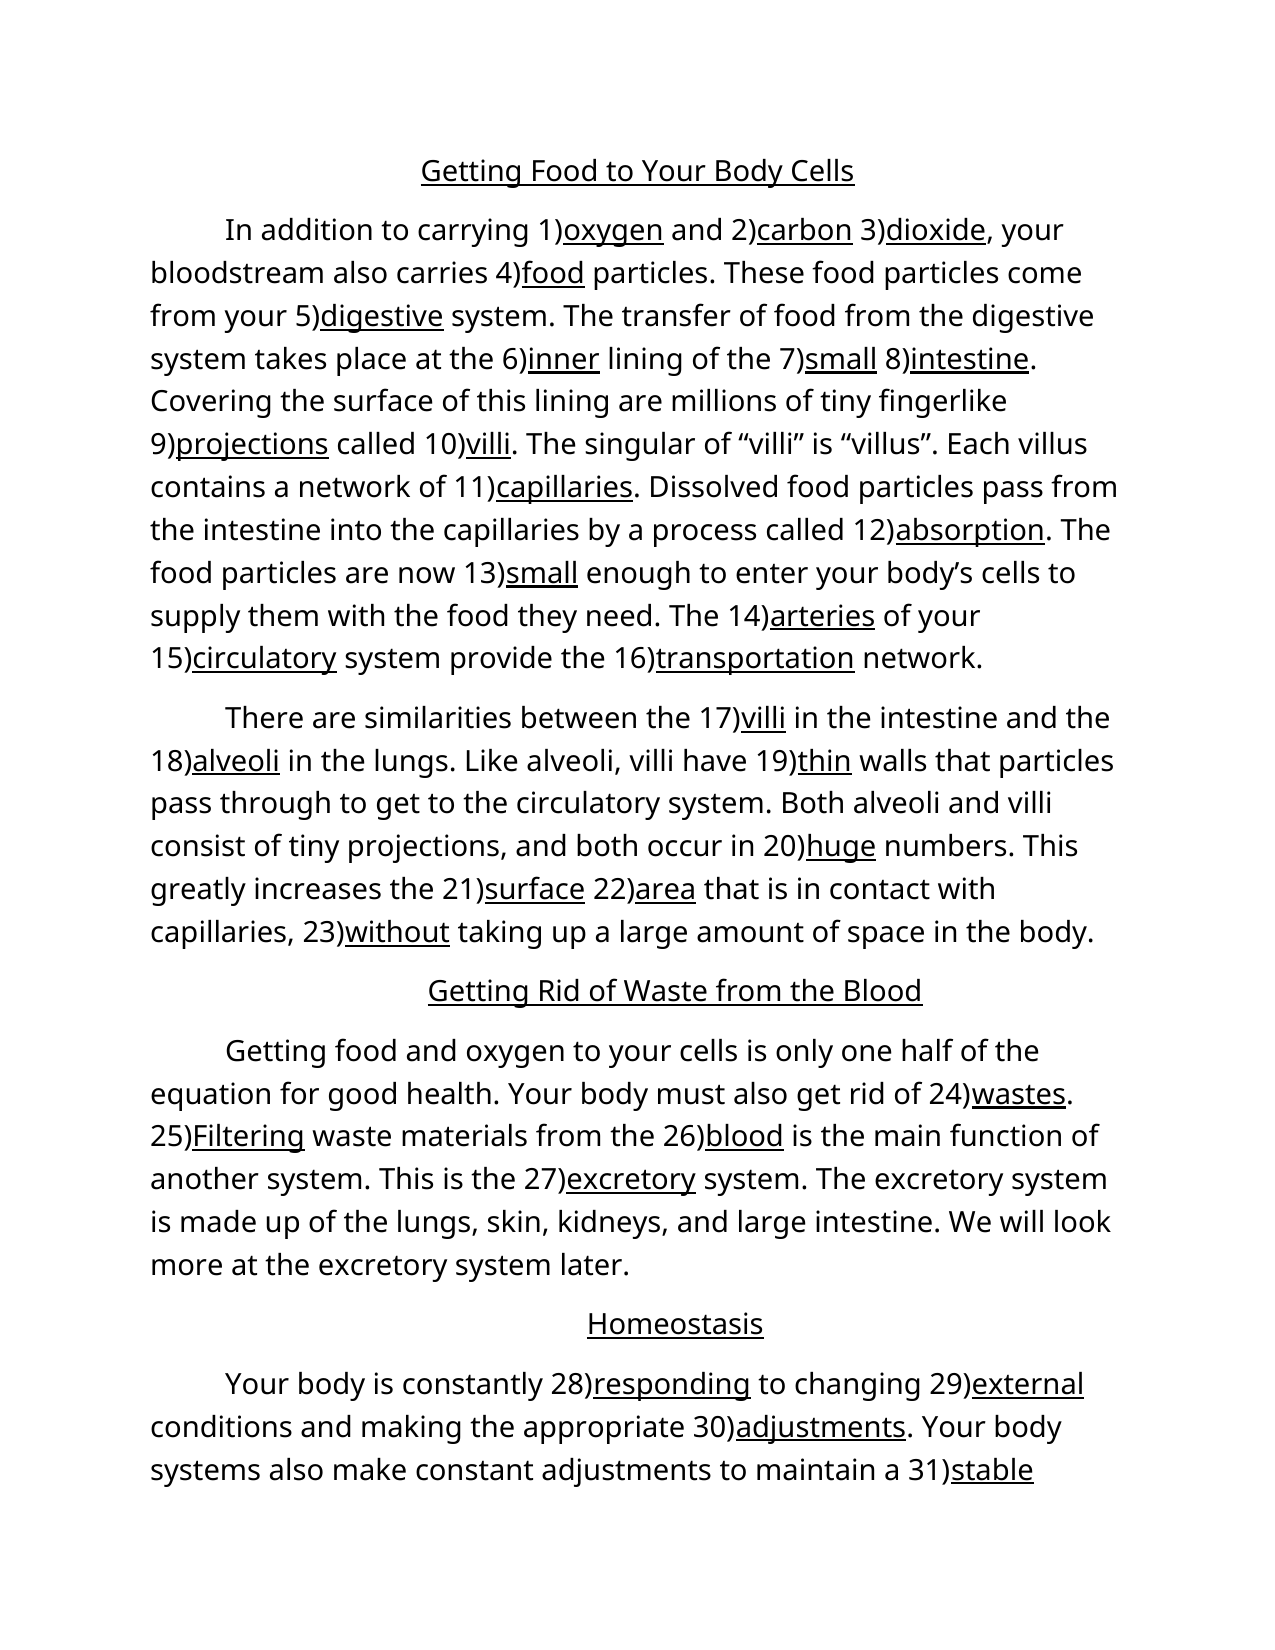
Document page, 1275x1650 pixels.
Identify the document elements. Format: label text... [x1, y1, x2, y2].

text Getting Food to Your Body Cells [150, 150, 1125, 190]
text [150, 1363, 1125, 1488]
text Homeostasis [150, 1304, 1125, 1343]
text Getting food and oxygen to your cells is only one half of the equation for good health. Your body must also get rid of 24)wastes. 25)Filtering waste materials from the 26)blood is the main function of another system. This is the 27)excretory system. The excretory system is made up of the lungs, skin, kidneys, and large intestine. We will look more at the excretory system later. [150, 1030, 1125, 1284]
text Getting Rid of Waste from the Blood [150, 971, 1125, 1010]
text There are similarities between the 17)villi in the intestine and the 18)alveoli in the lungs. Like alveoli, villi have 19)thin walls that particles pass through to get to the circulatory system. Both alveoli and villi consist of tiny projections, and both occur in 20)huge numbers. This greatly increases the 21)surface 22)area that is in contact with capillaries, 23)without taking up a large amount of space in the body. [150, 697, 1125, 951]
text In addition to carrying 1)oxygen and 2)carbon 3)dioxide, your bloodstream also carries 4)food particles. These food particles come from your 5)digestive system. The transfer of food from the digestive system takes place at the 6)inner lining of the 7)small 8)intestine. Covering the surface of this lining are millions of tiny fingerlike 9)projections called 10)villi. The singular of “villi” is “villus”. Each villus contains a network of 11)capillaries. Dissolved food particles pass from the intestine into the capillaries by a process called 12)absorption. The food particles are now 13)small enough to enter your body’s cells to supply them with the food they need. The 14)arteries of your 15)circulatory system provide the 16)transportation network. [150, 209, 1125, 677]
